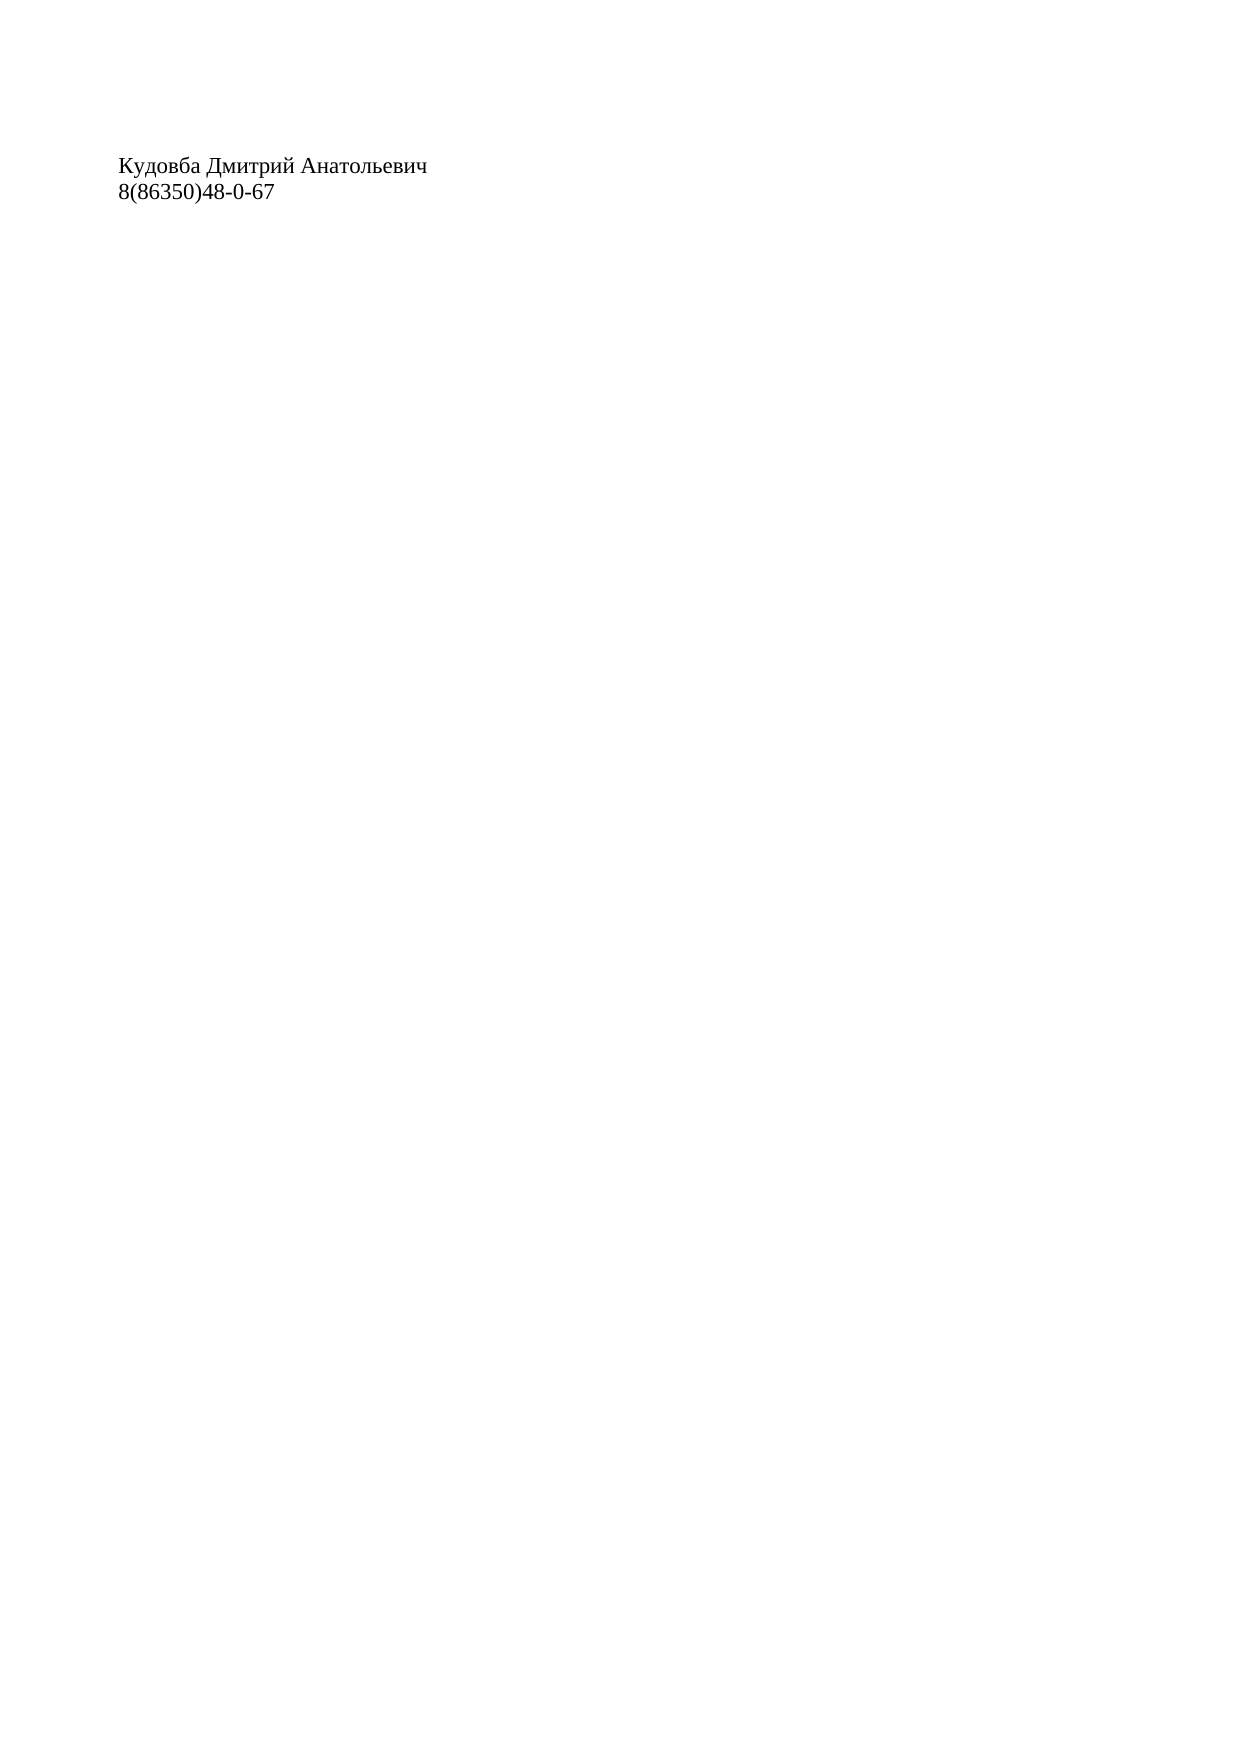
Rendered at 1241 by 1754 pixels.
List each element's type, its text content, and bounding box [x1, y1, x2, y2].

text Кудовба Дмитрий Анатольевич [118, 152, 1181, 178]
text 8(86350)48-0-67 [118, 178, 1181, 204]
